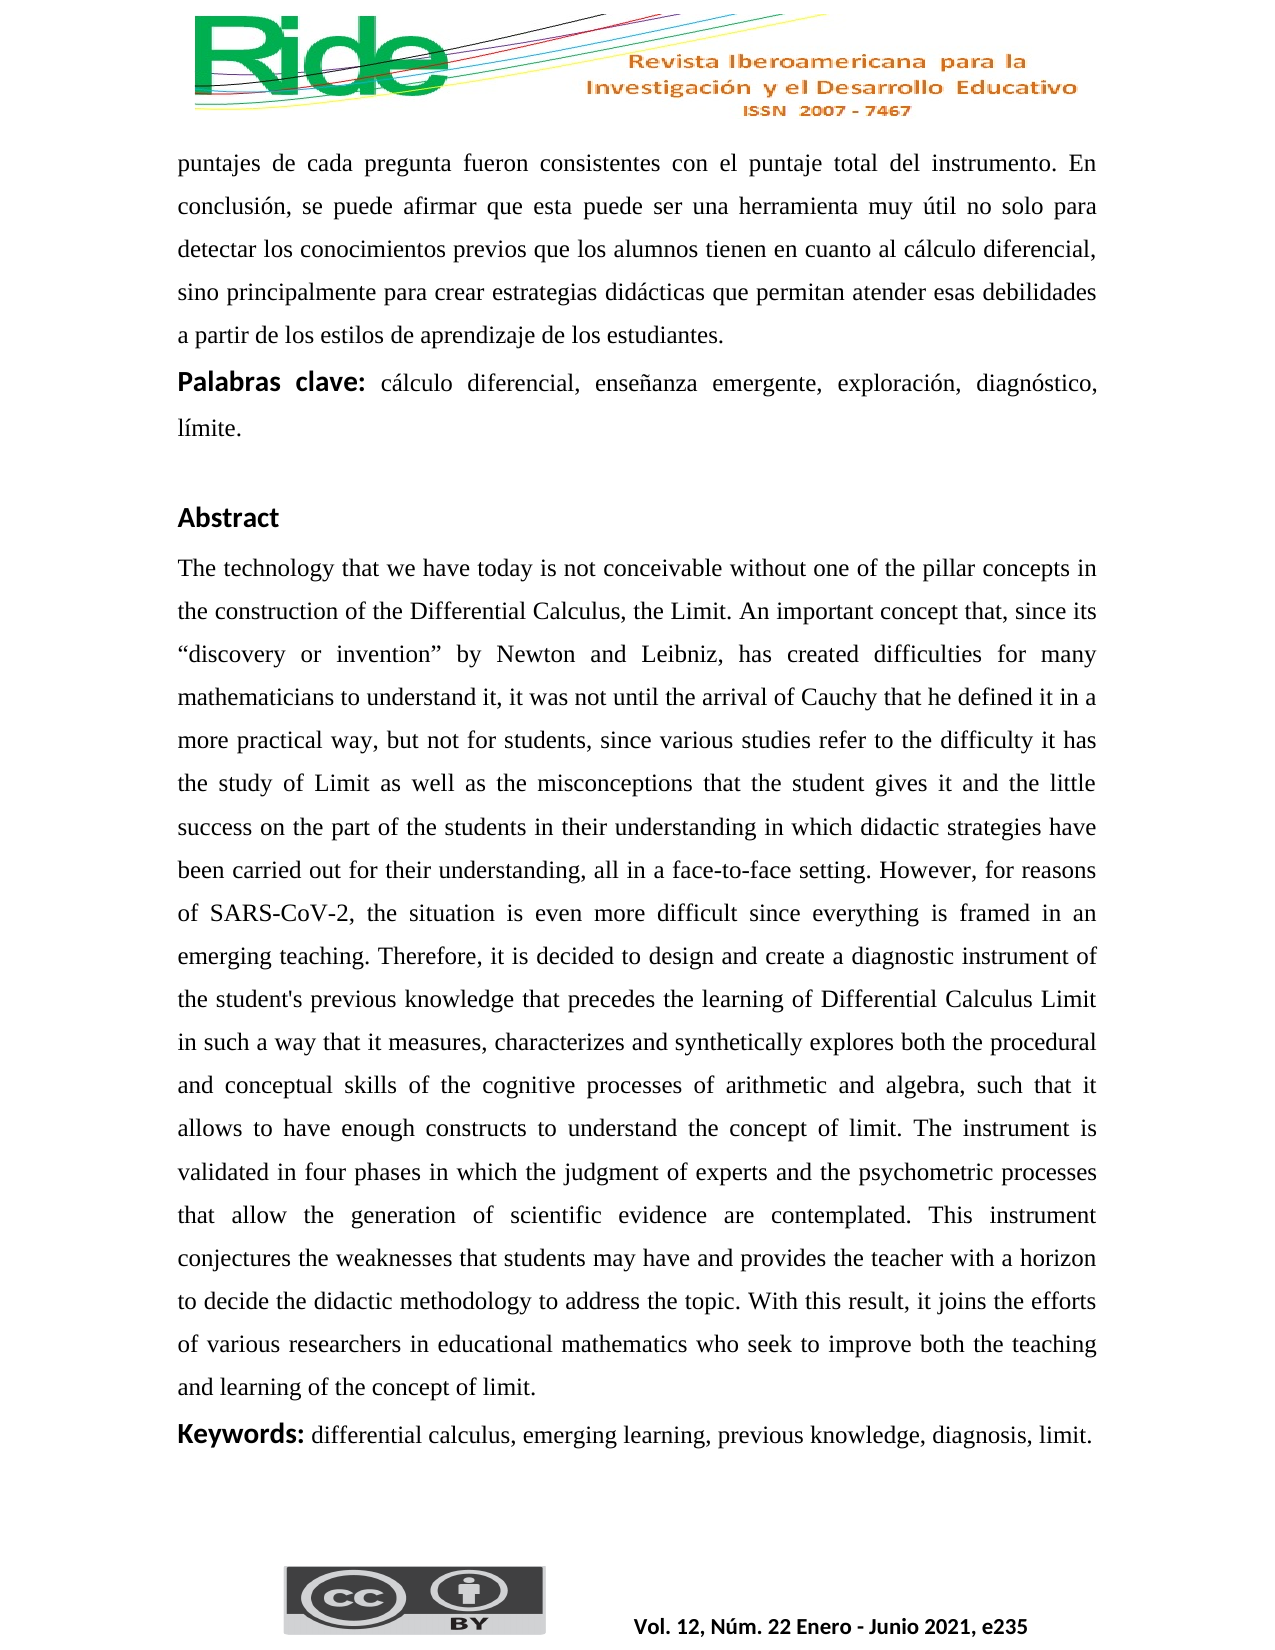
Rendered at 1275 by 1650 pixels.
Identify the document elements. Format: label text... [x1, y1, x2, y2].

picture [283, 1566, 546, 1635]
picture [194, 14, 1080, 119]
text Keywords: differential calculus, emerging learning, previous knowledge, diagnosis, limit. [177, 1415, 1098, 1451]
text The technology that we have today is not conceivable without one of the pillar concepts in the construction of the Differential Calculus, the Limit. An important concept that, since its “discovery or invention” by Newton and Leibniz, has created difficulties for many mathematicians to understand it, it was not until the arrival of Cauchy that he defined it in a more practical way, but not for students, since various studies refer to the difficulty it has the study of Limit as well as the misconceptions that the student gives it and the little success on the part of the students in their understanding in which didactic strategies have been carried out for their understanding, all in a face-to-face setting. However, for reasons of SARS-CoV-2, the situation is even more difficult since everything is framed in an emerging teaching. Therefore, it is decided to design and create a diagnostic instrument of the student's previous knowledge that precedes the learning of Differential Calculus Limit in such a way that it measures, characterizes and synthetically explores both the procedural and conceptual skills of the cognitive processes of arithmetic and algebra, such that it allows to have enough constructs to understand the concept of limit. The instrument is validated in four phases in which the judgment of experts and the psychometric processes that allow the generation of scientific evidence are contemplated. This instrument conjectures the weaknesses that students may have and provides the teacher with a horizon to decide the didactic methodology to address the topic. With this result, it joins the efforts of various researchers in educational mathematics who seek to improve both the teaching and learning of the concept of limit. [177, 553, 1098, 1401]
text Palabras clave: cálculo diferencial, enseñanza emergente, exploración, diagnóstico, límite. [177, 363, 1098, 442]
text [177, 148, 1098, 349]
text Abstract [177, 499, 1098, 535]
